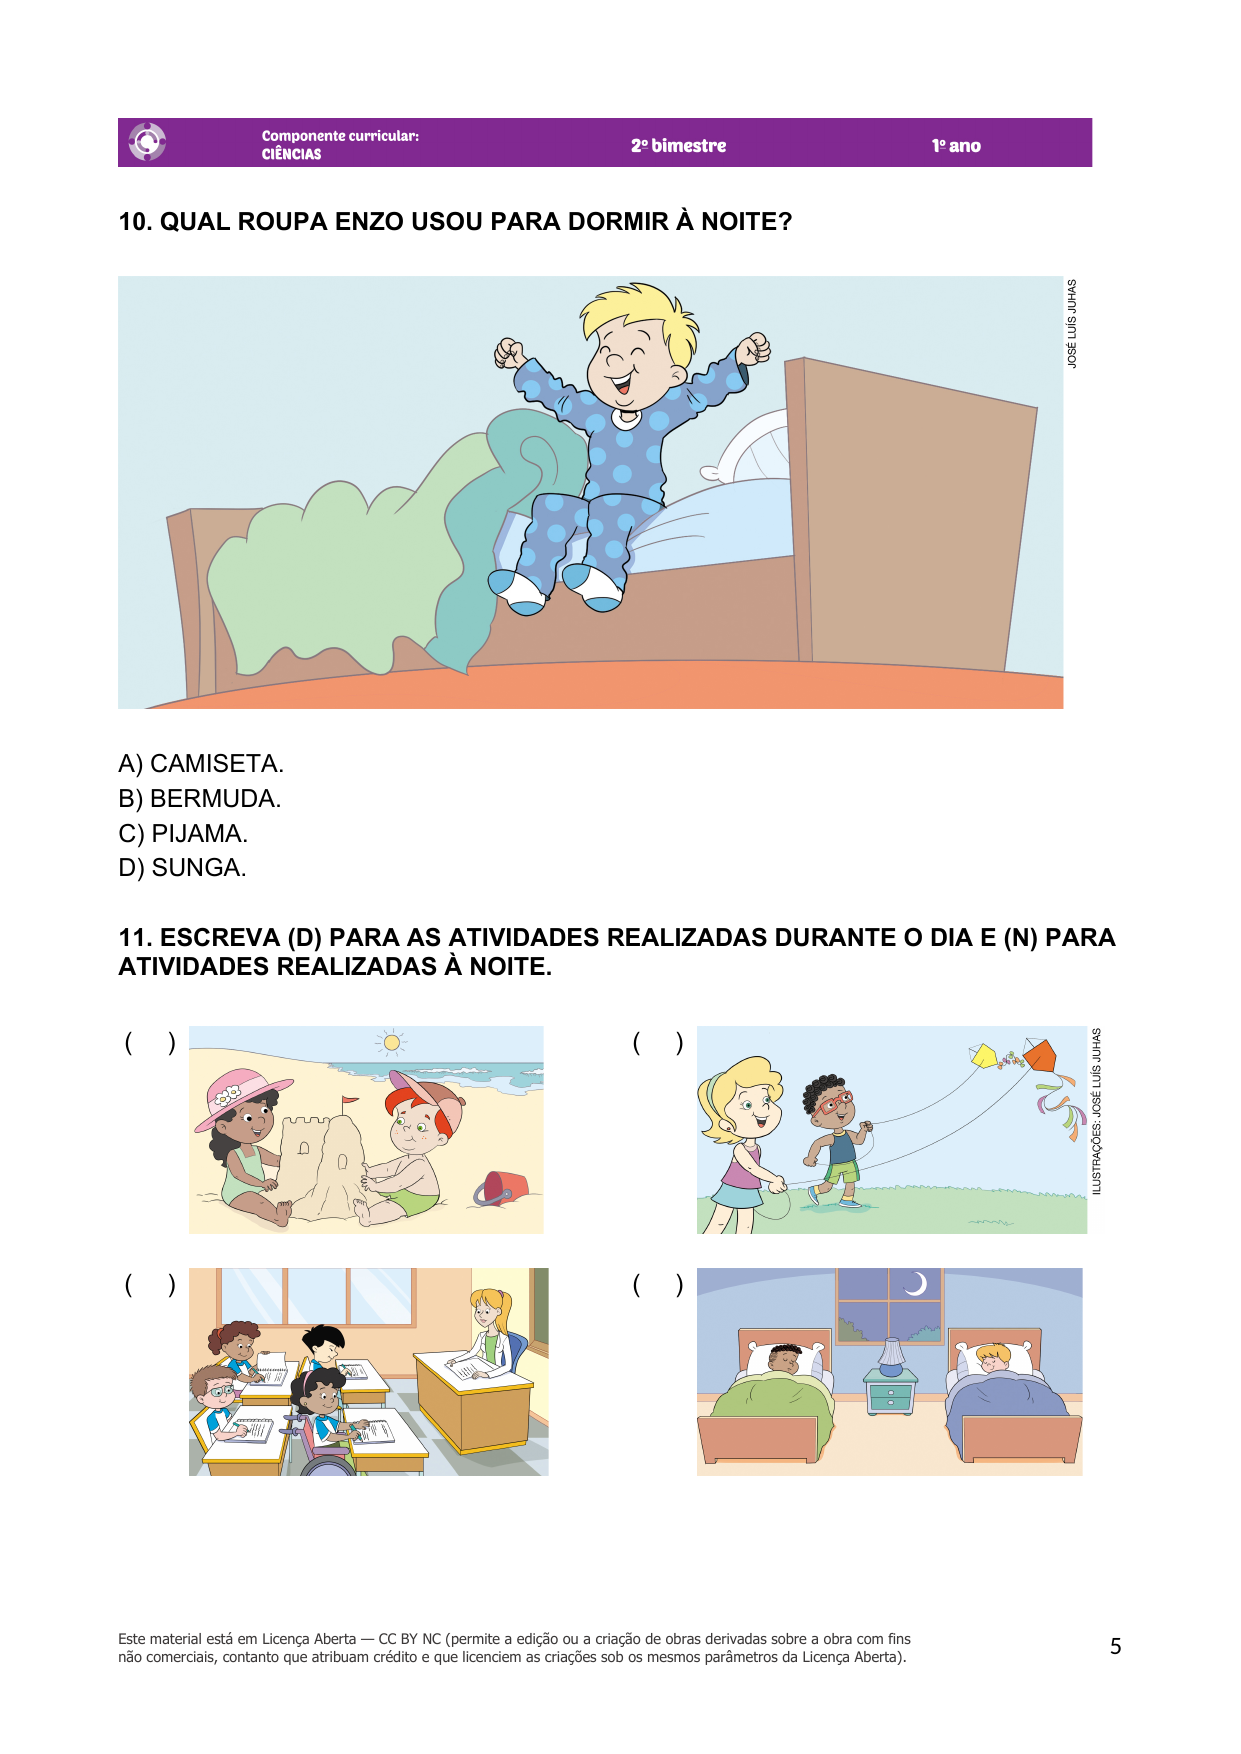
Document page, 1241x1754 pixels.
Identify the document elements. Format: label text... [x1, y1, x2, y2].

table_header ( ) [118, 1021, 183, 1263]
table_header [183, 1021, 626, 1263]
text B) BERMUDA. [118, 784, 1122, 813]
picture [189, 1026, 544, 1234]
text 10. QUAL ROUPA ENZO USOU PARA DORMIR À NOITE? [118, 207, 1122, 236]
text D) SUNGA. [118, 853, 1122, 882]
table_header [691, 1021, 1111, 1263]
table_cell [183, 1263, 626, 1488]
table_cell ( ) [118, 1263, 183, 1488]
picture [697, 1026, 1105, 1234]
table_cell ( ) [626, 1263, 691, 1488]
text C) PIJAMA. [118, 819, 1122, 847]
picture [189, 1268, 549, 1476]
picture [697, 1268, 1083, 1476]
text A) CAMISETA. [118, 749, 1122, 778]
text 11. ESCREVA (D) PARA AS ATIVIDADES REALIZADAS DURANTE O DIA E (N) PARA ATIVIDADES REALIZADAS À NOITE. [118, 923, 1122, 980]
picture [118, 118, 1093, 167]
table_cell [691, 1263, 1111, 1488]
table_header ( ) [626, 1021, 691, 1263]
picture [118, 276, 1081, 709]
